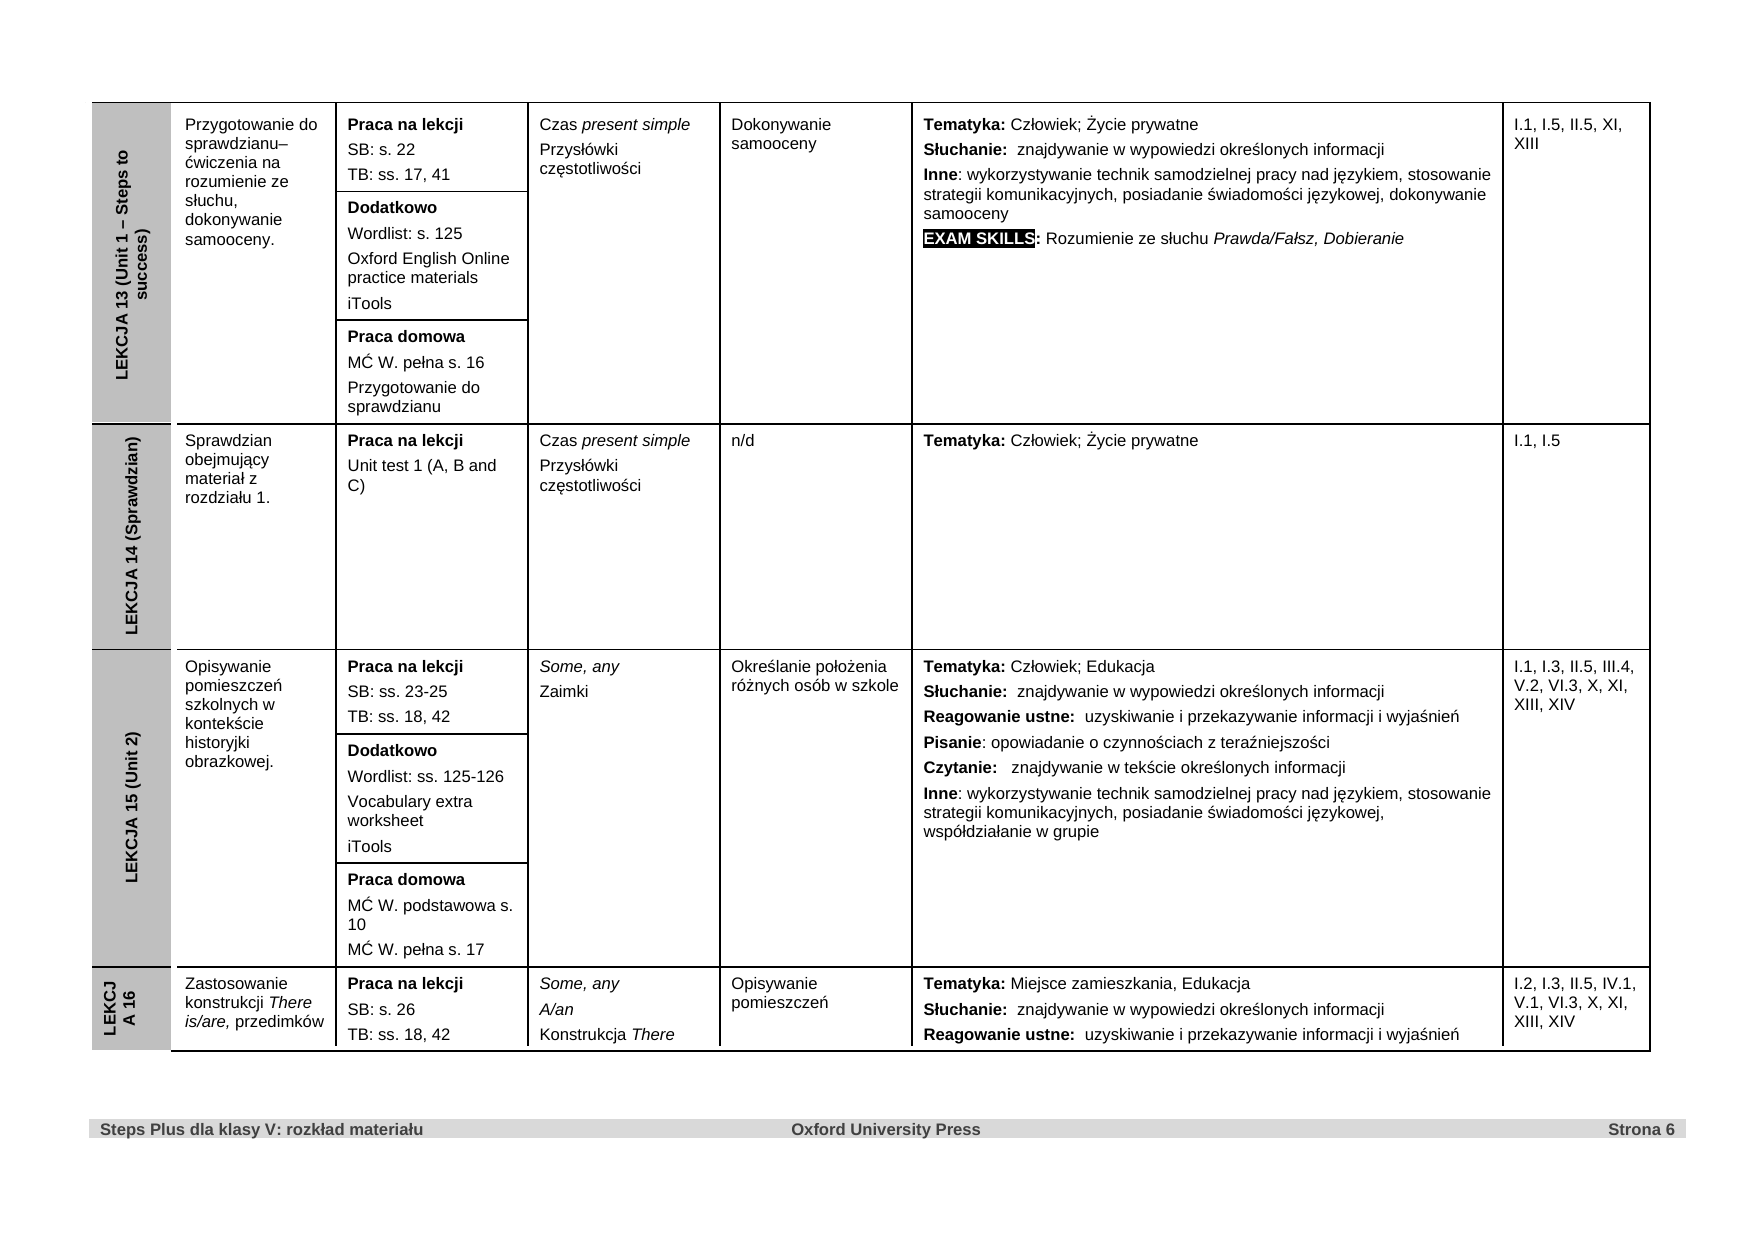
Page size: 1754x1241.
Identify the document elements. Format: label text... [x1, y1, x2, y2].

table_cell Przygotowanie do sprawdzianu– ćwiczenia na rozumienie ze słuchu, dokonywanie samooceny. [177, 103, 335, 422]
table_cell Tematyka: Człowiek; Życie prywatne Słuchanie: znajdywanie w wypowiedzi określonych informacji Inne: wykorzystywanie technik samodzielnej pracy nad językiem, stosowanie strategii komunikacyjnych, posiadanie świadomości językowej, dokonywanie samooceny EXAM SKILLS: Rozumienie ze słuchu Prawda/Fałsz, Dobieranie [913, 103, 1502, 422]
table_cell Sprawdzian obejmujący materiał z rozdziału 1. [177, 425, 335, 649]
table_cell Tematyka: Człowiek; Edukacja Słuchanie: znajdywanie w wypowiedzi określonych informacji Reagowanie ustne: uzyskiwanie i przekazywanie informacji i wyjaśnień Pisanie: opowiadanie o czynnościach z teraźniejszości Czytanie: znajdywanie w tekście określonych informacji Inne: wykorzystywanie technik samodzielnej pracy nad językiem, stosowanie strategii komunikacyjnych, posiadanie świadomości językowej, współdziałanie w grupie [913, 650, 1502, 966]
table_cell LEKCJA 15 (Unit 2) [92, 650, 171, 966]
table_cell Opisywanie pomieszczeń szkolnych w kontekście historyjki obrazkowej. [177, 650, 335, 966]
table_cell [720, 968, 912, 1050]
table_cell I.1, I.3, II.5, III.4, V.2, VI.3, X, XI, XIII, XIV [1504, 650, 1649, 966]
table_cell Praca domowa MĆ W. podstawowa s. 10 MĆ W. pełna s. 17 [337, 864, 527, 966]
table_cell Some, any Zaimki [529, 650, 719, 966]
table_cell Czas present simple Przysłówki częstotliwości [529, 425, 719, 649]
table_cell Praca domowa MĆ W. pełna s. 16 Przygotowanie do sprawdzianu [337, 321, 527, 422]
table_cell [528, 968, 720, 1050]
table_cell LEKCJA 16 (Unit 2) [92, 968, 171, 1050]
table_cell LEKCJA 14 (Sprawdzian) [92, 425, 171, 649]
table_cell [912, 968, 1503, 1050]
table_cell Praca na lekcji SB: s. 22 TB: ss. 17, 41 [337, 103, 527, 191]
table_cell Tematyka: Człowiek; Życie prywatne [913, 425, 1502, 649]
table_cell LEKCJA 13 (Unit 1 – Steps to success) [92, 103, 171, 422]
table_cell Praca na lekcji SB: s. 26 TB: ss. 18, 42 [336, 968, 528, 1050]
table_cell Określanie położenia różnych osób w szkole [721, 650, 911, 966]
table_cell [529, 103, 719, 422]
table_cell Praca na lekcji Unit test 1 (A, B and C) [337, 425, 527, 649]
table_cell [1503, 968, 1649, 1050]
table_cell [177, 968, 336, 1050]
table_cell Dodatkowo Wordlist: ss. 125-126 Vocabulary extra worksheet iTools [337, 735, 527, 862]
table_cell n/d [721, 425, 911, 649]
table_cell Dokonywanie samooceny [721, 103, 911, 422]
table_cell Praca na lekcji SB: ss. 23-25 TB: ss. 18, 42 [337, 650, 527, 733]
table_cell I.1, I.5, II.5, XI, XIII [1504, 103, 1649, 422]
table_cell I.1, I.5 [1504, 425, 1649, 649]
table_cell Dodatkowo Wordlist: s. 125 Oxford English Online practice materials iTools [337, 192, 527, 319]
